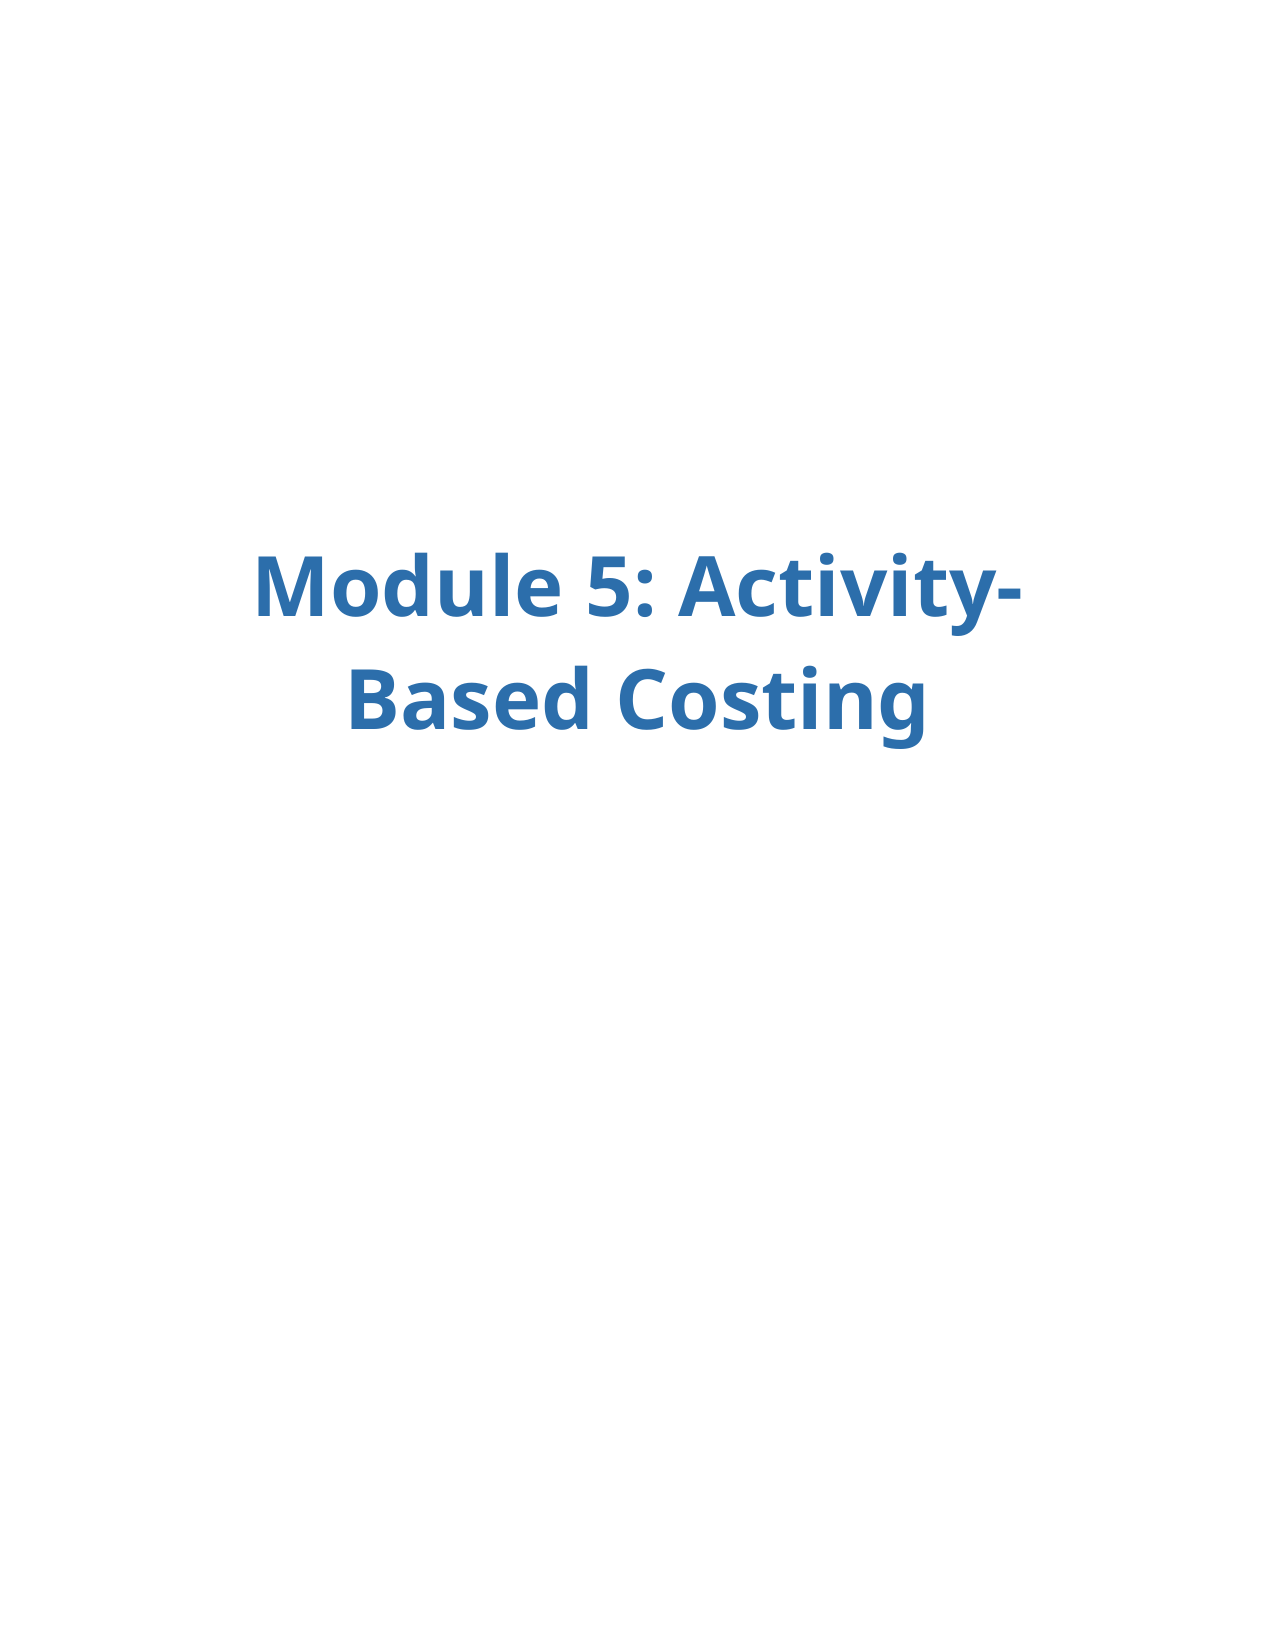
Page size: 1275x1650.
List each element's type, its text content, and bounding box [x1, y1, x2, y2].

subtitle Module 5: Activity-Based Costing [150, 527, 1125, 754]
